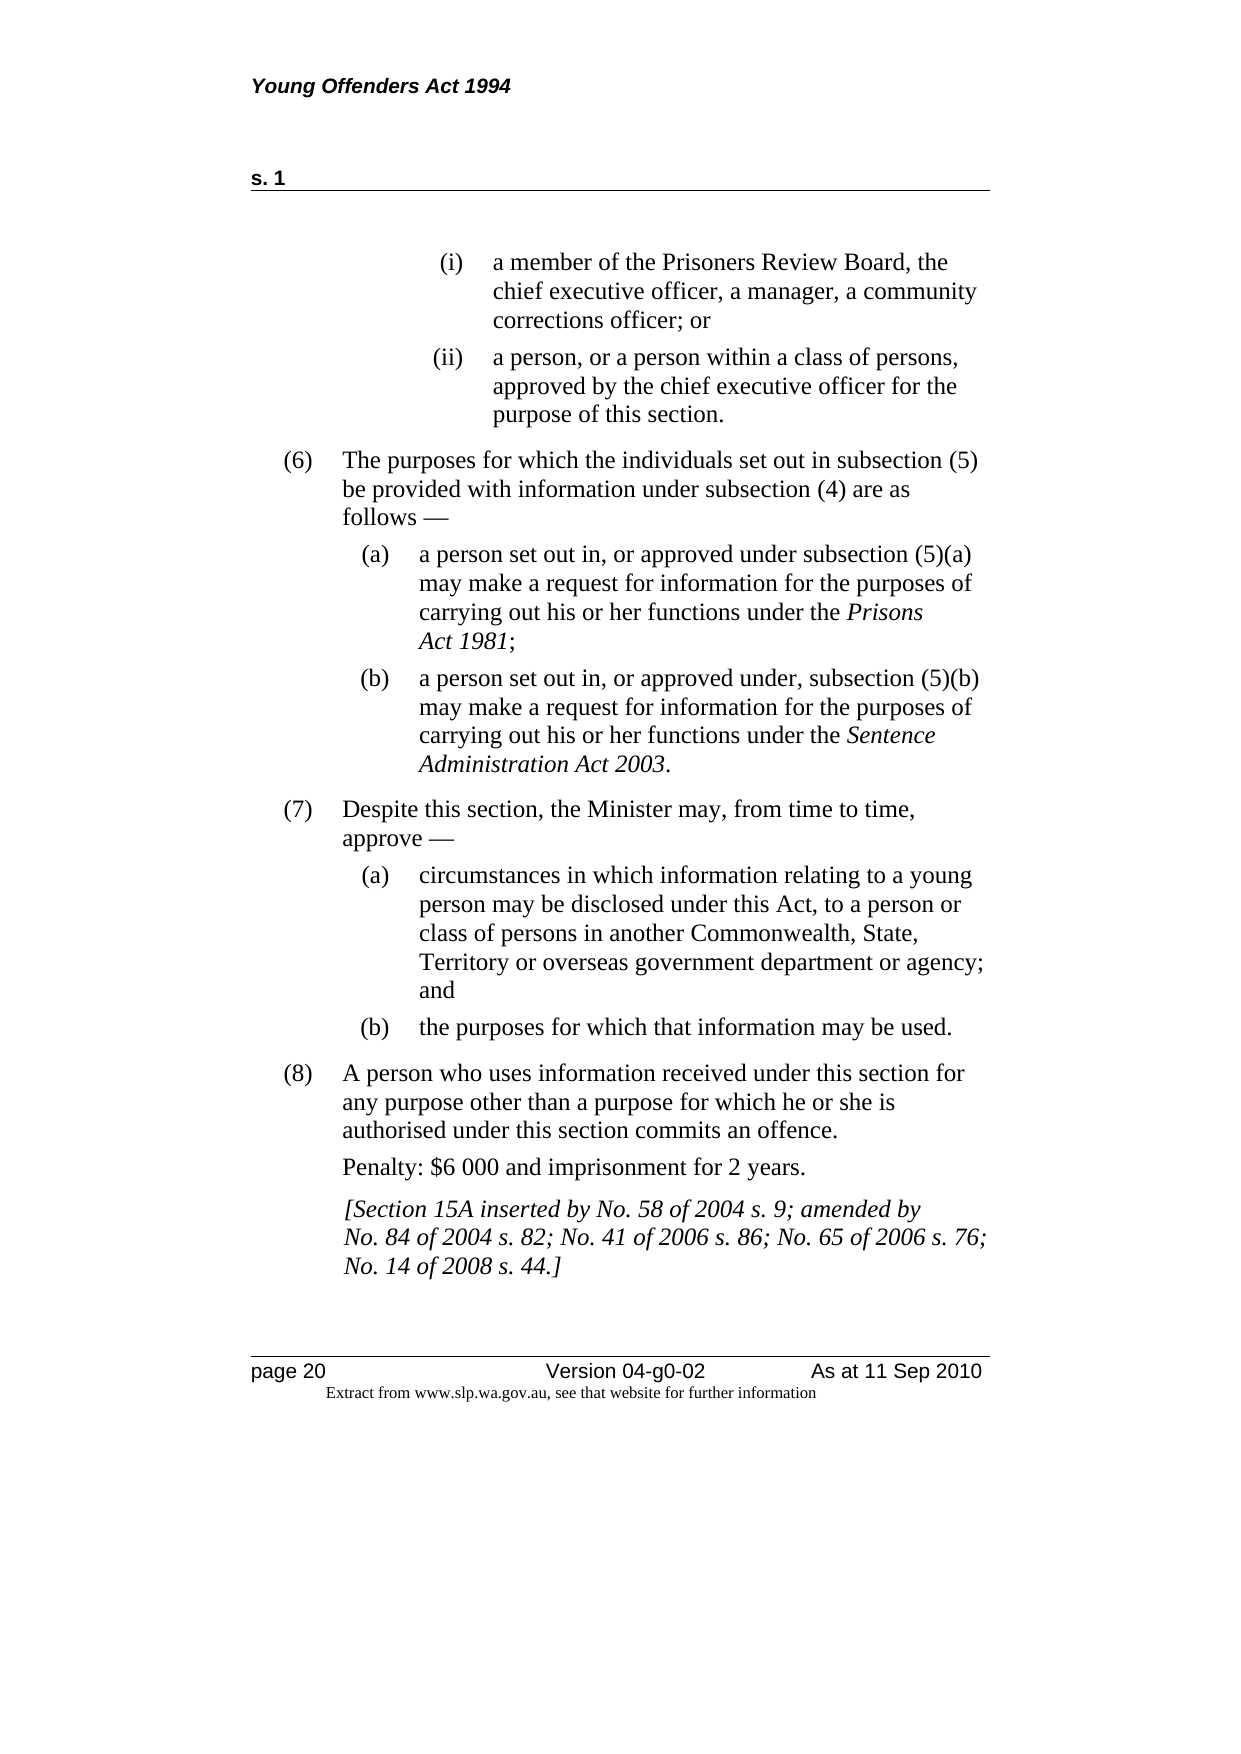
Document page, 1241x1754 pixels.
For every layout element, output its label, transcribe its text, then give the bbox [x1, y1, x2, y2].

text (i) a member of the Prisoners Review Board, the chief executive officer, a manager, a community corrections officer; or [251, 247, 990, 334]
text (b) a person set out in, or approved under, subsection (5)(b) may make a request for information for the purposes of carrying out his or her functions under the Sentence Administration Act 2003. [251, 663, 990, 778]
text (6) The purposes for which the individuals set out in subsection (5) be provided with information under subsection (4) are as follows — [251, 445, 990, 531]
text [Section 15A inserted by No. 58 of 2004 s. 9; amended by No. 84 of 2004 s. 82; No. 41 of 2006 s. 86; No. 65 of 2006 s. 76; No. 14 of 2008 s. 44.] [251, 1194, 990, 1280]
text (a) a person set out in, or approved under subsection (5)(a) may make a request for information for the purposes of carrying out his or her functions under the Prisons Act 1981; [251, 539, 990, 654]
text (b) the purposes for which that information may be used. [251, 1012, 990, 1041]
text (8) A person who uses information received under this section for any purpose other than a purpose for which he or she is authorised under this section commits an offence. [251, 1058, 990, 1144]
text Penalty: $6 000 and imprisonment for 2 years. [251, 1152, 990, 1181]
text (7) Despite this section, the Minister may, from time to time, approve — [251, 794, 990, 852]
text (a) circumstances in which information relating to a young person may be disclosed under this Act, to a person or class of persons in another Commonwealth, State, Territory or overseas government department or agency; and [251, 860, 990, 1004]
text (ii) a person, or a person within a class of persons, approved by the chief executive officer for the purpose of this section. [251, 342, 990, 428]
